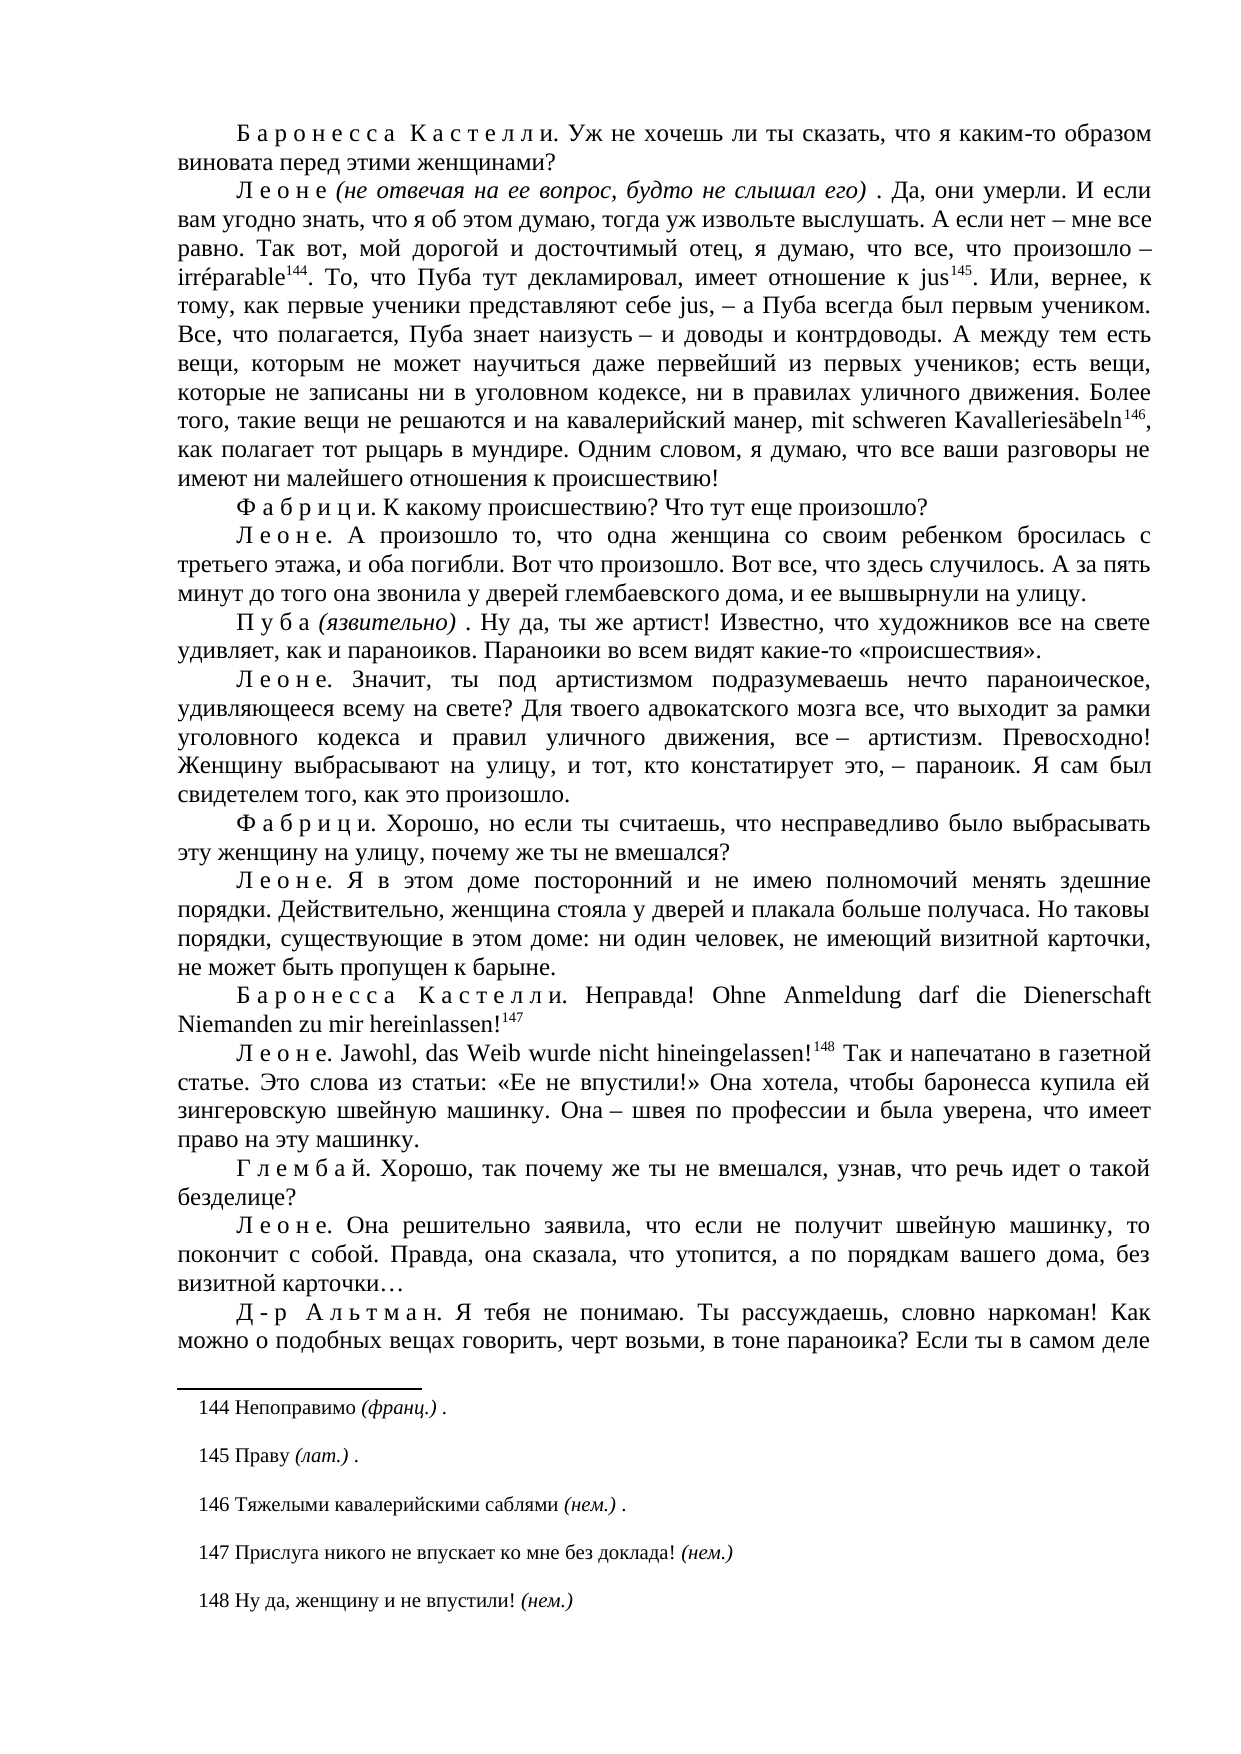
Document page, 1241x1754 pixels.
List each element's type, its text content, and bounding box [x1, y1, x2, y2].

text Б а р о н е с с а К а с т е л л и. Уж не хочешь ли ты сказать, что я каким-то образом виновата перед этими женщинами? [177, 118, 1152, 176]
text П у б а (язвительно) . Ну да, ты же артист! Известно, что художников все на свете удивляет, как и параноиков. Параноики во всем видят какие-то «происшествия». [177, 607, 1152, 664]
text Ф а б р и ц и. К какому происшествию? Что тут еще произошло? [177, 492, 1152, 521]
text Л е о н е. Jawohl, das Weib wurde nicht hineingelassen! Так и напечатано в газетной статье. Это слова из статьи: «Ее не впустили!» Она хотела, чтобы баронесса купила ей зингеровскую швейную машинку. Она – швея по профессии и была уверена, что имеет право на эту машинку. [177, 1038, 1152, 1153]
text Л е о н е. Значит, ты под артистизмом подразумеваешь нечто параноическое, удивляющееся всему на свете? Для твоего адвокатского мозга все, что выходит за рамки уголовного кодекса и правил уличного движения, все – артистизм. Превосходно! Женщину выбрасывают на улицу, и тот, кто констатирует это, – параноик. Я сам был свидетелем того, как это произошло. [177, 664, 1152, 808]
text Л е о н е (не отвечая на ее вопрос, будто не слышал его) . Да, они умерли. И если вам угодно знать, что я об этом думаю, тогда уж извольте выслушать. А если нет – мне все равно. Так вот, мой дорогой и досточтимый отец, я думаю, что все, что произошло – irréparable. То, что Пуба тут декламировал, имеет отношение к jus. Или, вернее, к тому, как первые ученики представляют себе jus, – а Пуба всегда был первым учеником. Все, что полагается, Пуба знает наизусть – и доводы и контрдоводы. А между тем есть вещи, которым не может научиться даже первейший из первых учеников; есть вещи, которые не записаны ни в уголовном кодексе, ни в правилах уличного движения. Более того, такие вещи не решаются и на кавалерийский манер, mit schweren Kavalleriesäbeln, как полагает тот рыцарь в мундире. Одним словом, я думаю, что все ваши разговоры не имеют ни малейшего отношения к происшествию! [177, 176, 1152, 492]
text Л е о н е. Я в этом доме посторонний и не имею полномочий менять здешние порядки. Действительно, женщина стояла у дверей и плакала больше получаса. Но таковы порядки, существующие в этом доме: ни один человек, не имеющий визитной карточки, не может быть пропущен к барыне. [177, 866, 1152, 981]
text Л е о н е. А произошло то, что одна женщина со своим ребенком бросилась с третьего этажа, и оба погибли. Вот что произошло. Вот все, что здесь случилось. А за пять минут до того она звонила у дверей глембаевского дома, и ее вышвырнули на улицу. [177, 521, 1152, 607]
text Г л е м б а й. Хорошо, так почему же ты не вмешался, узнав, что речь идет о такой безделице? [177, 1153, 1152, 1211]
text Л е о н е. Она решительно заявила, что если не получит швейную машинку, то покончит с собой. Правда, она сказала, что утопится, а по порядкам вашего дома, без визитной карточки… [177, 1211, 1152, 1297]
text Б а р о н е с с а К а с т е л л и. Неправда! Ohne Anmeldung darf die Dienerschaft Niemanden zu mir hereinlassen! [177, 981, 1152, 1038]
text Ф а б р и ц и. Хорошо, но если ты считаешь, что несправедливо было выбрасывать эту женщину на улицу, почему же ты не вмешался? [177, 808, 1152, 866]
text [177, 1297, 1152, 1354]
